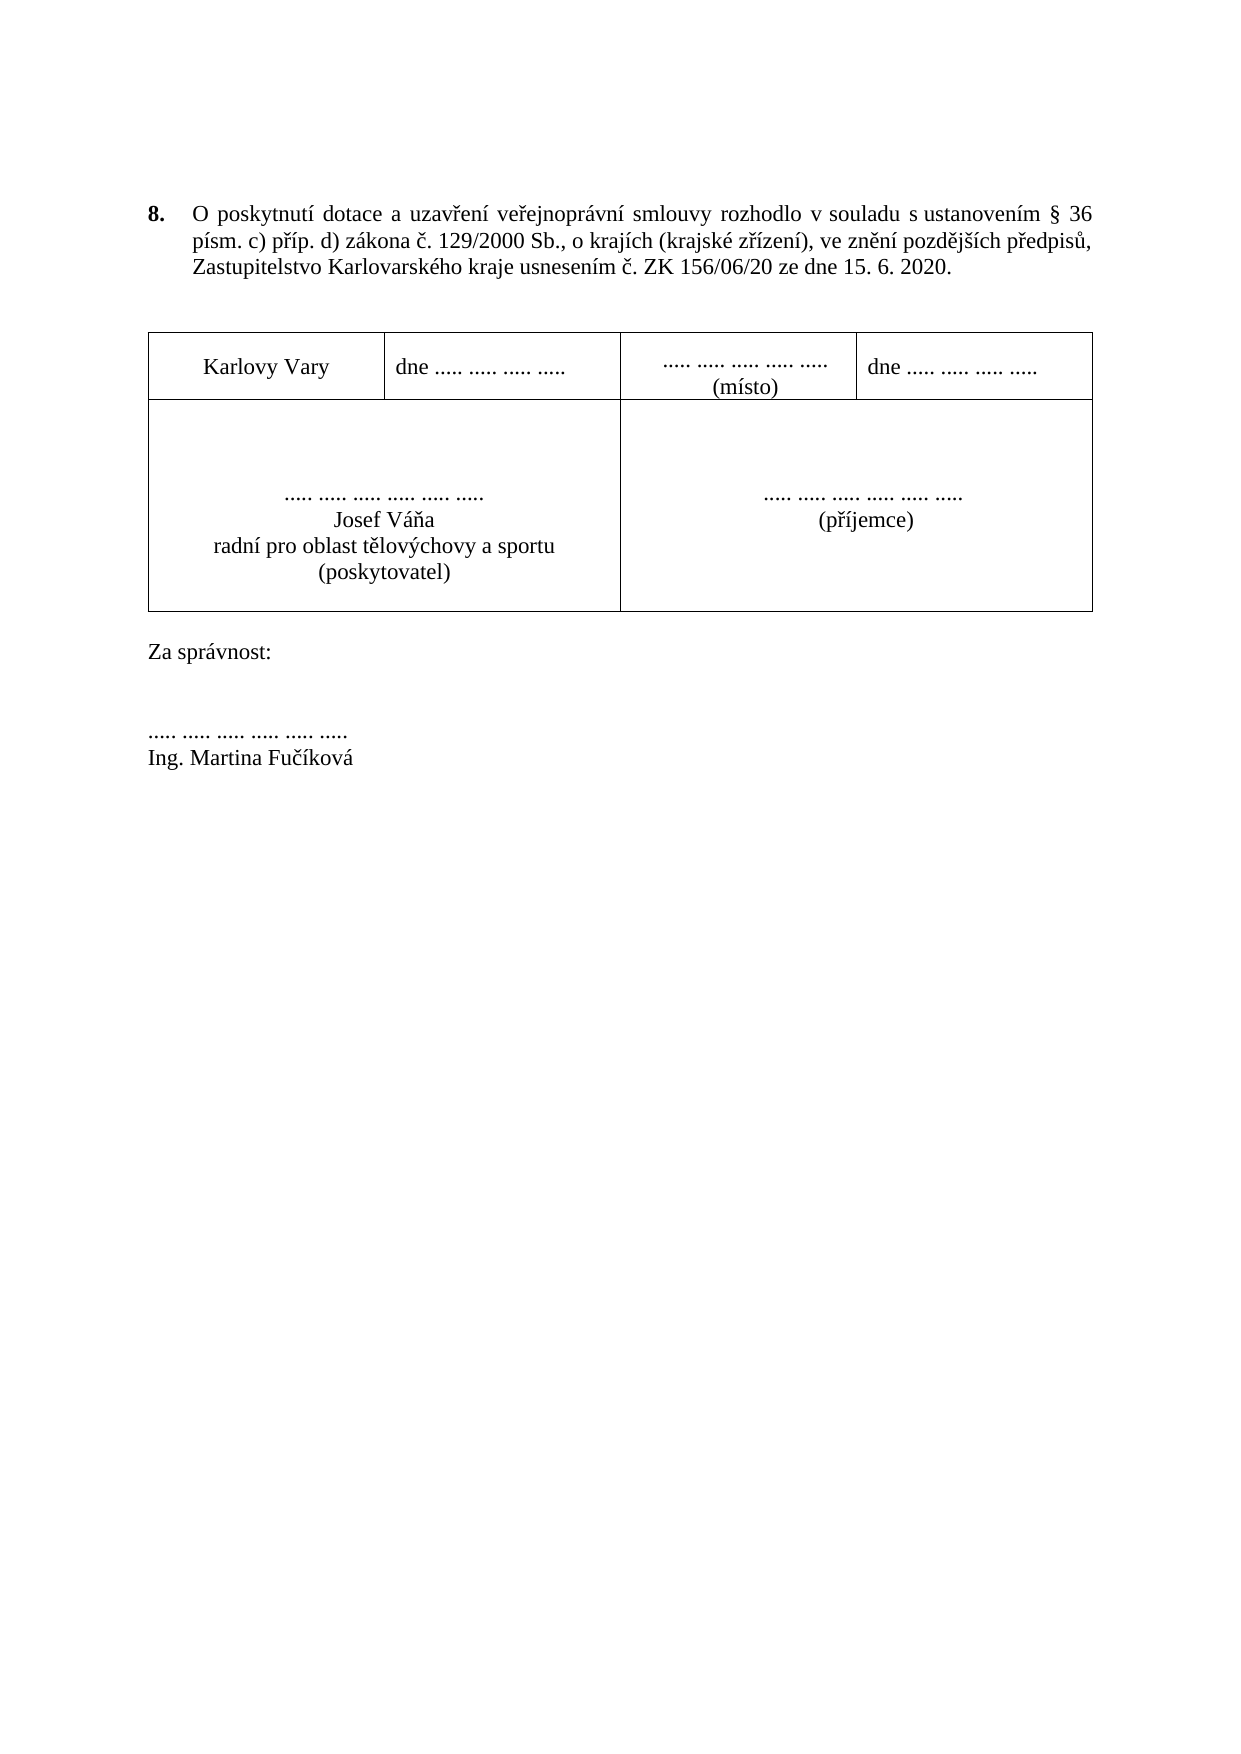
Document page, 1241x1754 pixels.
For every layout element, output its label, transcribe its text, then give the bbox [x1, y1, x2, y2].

table_cell ..... ..... ..... ..... ..... ..... Josef Váňa radní pro oblast tělovýchovy a sportu (poskytovatel) [149, 400, 620, 611]
table_cell ..... ..... ..... ..... ..... ..... (příjemce) [621, 400, 1092, 611]
text ..... ..... ..... ..... ..... ..... [148, 717, 1093, 744]
table_header ..... ..... ..... ..... ..... (místo) [621, 333, 856, 399]
text Za správnost: [148, 638, 1093, 665]
table_header dne ..... ..... ..... ..... [857, 333, 1092, 399]
table_header Karlovy Vary [149, 333, 384, 399]
text Ing. Martina Fučíková [148, 744, 1093, 770]
list O poskytnutí dotace a uzavření veřejnoprávní smlouvy rozhodlo v souladu s ustanovením § 36 písm. c) příp. d) zákona č. 129/2000 Sb., o krajích (krajské zřízení), ve znění pozdějších předpisů, Zastupitelstvo Karlovarského kraje usnesením č. ZK 156/06/20 ze dne 15. 6. 2020. [148, 200, 1093, 279]
table_header dne ..... ..... ..... ..... [385, 333, 620, 399]
